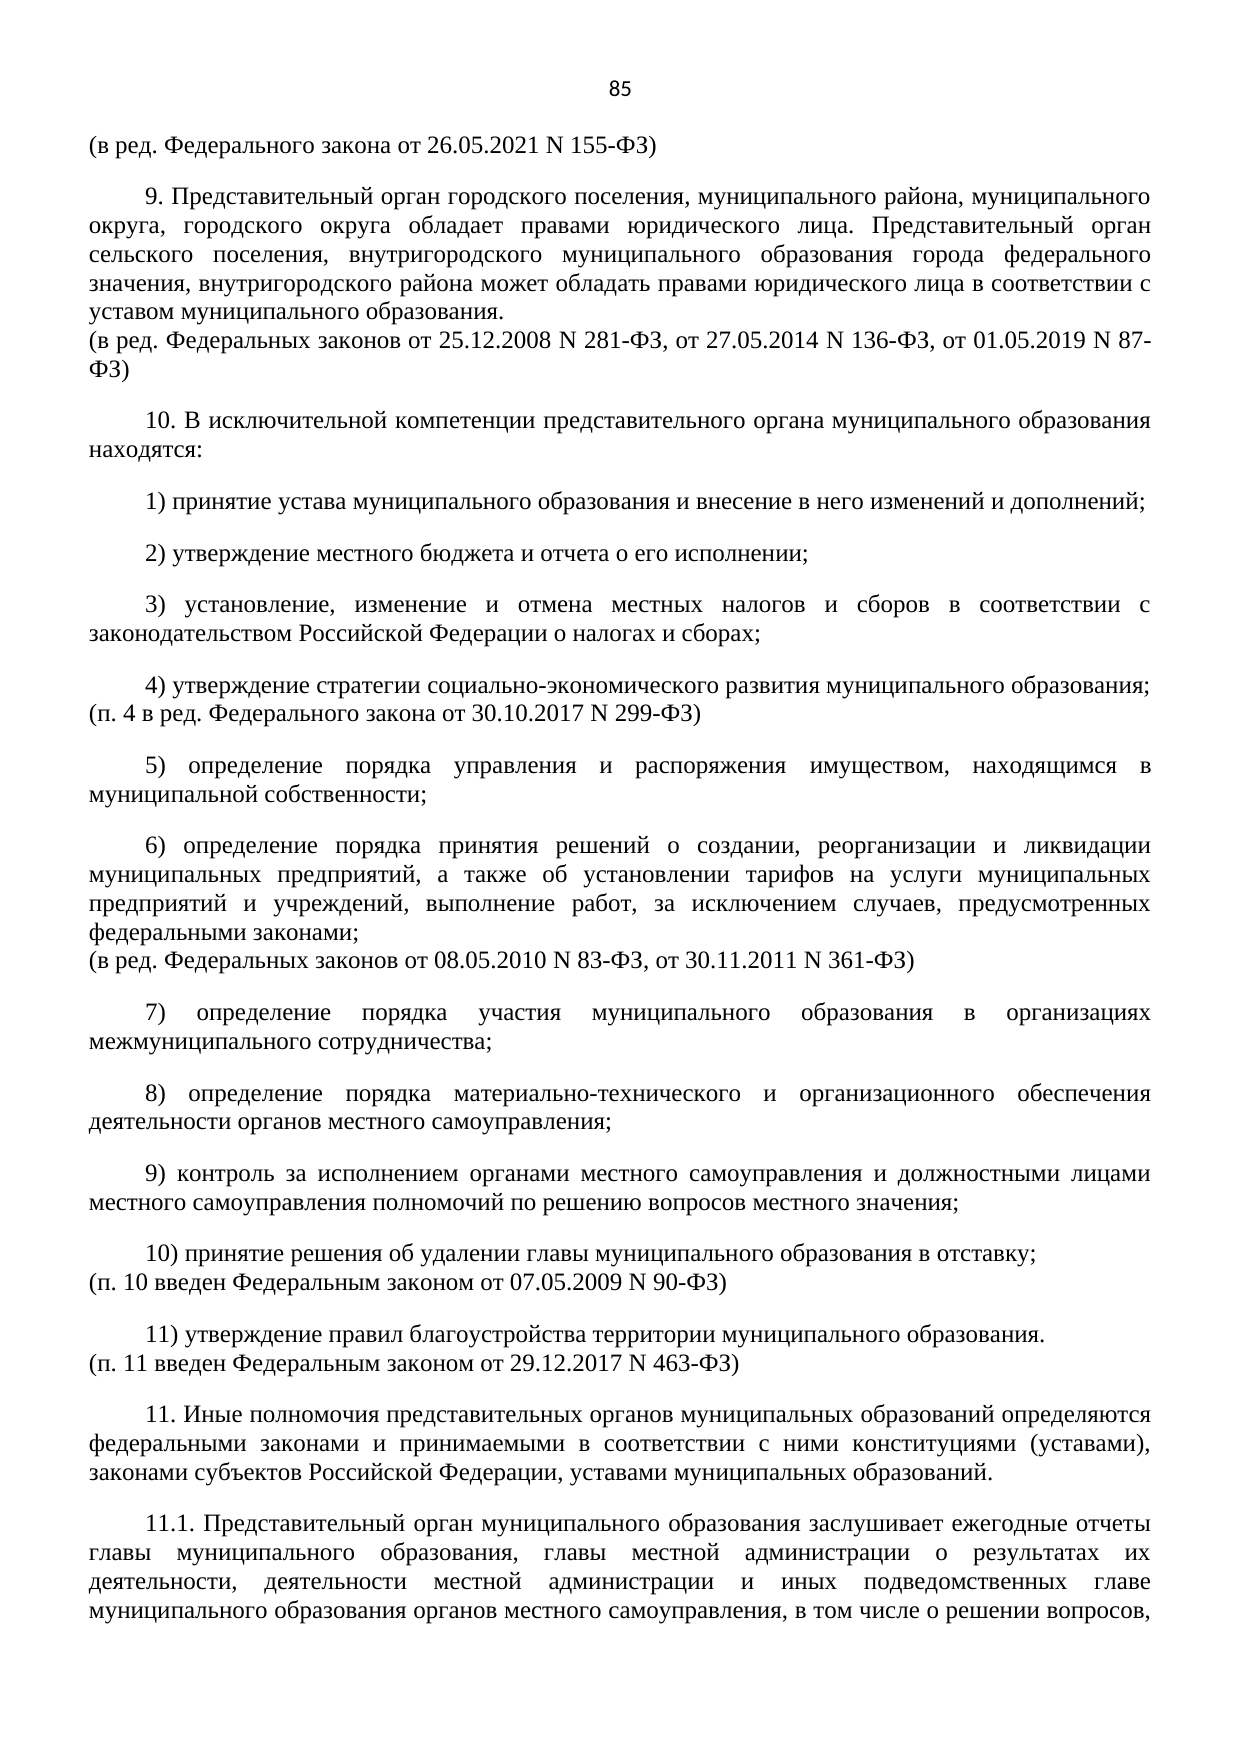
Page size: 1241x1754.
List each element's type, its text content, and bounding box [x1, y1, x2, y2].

text 11. Иные полномочия представительных органов муниципальных образований определяются федеральными законами и принимаемыми в соответствии с ними конституциями (уставами), законами субъектов Российской Федерации, уставами муниципальных образований. [89, 1399, 1152, 1486]
text (в ред. Федеральных законов от 08.05.2010 N 83-ФЗ, от 30.11.2011 N 361-ФЗ) [89, 946, 1152, 974]
text (п. 11 введен Федеральным законом от 29.12.2017 N 463-ФЗ) [89, 1348, 1152, 1376]
text 11) утверждение правил благоустройства территории муниципального образования. [89, 1319, 1152, 1348]
text 4) утверждение стратегии социально-экономического развития муниципального образования; [89, 670, 1152, 698]
text 10. В исключительной компетенции представительного органа муниципального образования находятся: [89, 406, 1152, 463]
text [89, 1508, 1152, 1623]
text 2) утверждение местного бюджета и отчета о его исполнении; [89, 538, 1152, 566]
text 6) определение порядка принятия решений о создании, реорганизации и ликвидации муниципальных предприятий, а также об установлении тарифов на услуги муниципальных предприятий и учреждений, выполнение работ, за исключением случаев, предусмотренных федеральными законами; [89, 831, 1152, 946]
text 9) контроль за исполнением органами местного самоуправления и должностными лицами местного самоуправления полномочий по решению вопросов местного значения; [89, 1158, 1152, 1216]
text 7) определение порядка участия муниципального образования в организациях межмуниципального сотрудничества; [89, 997, 1152, 1055]
text 9. Представительный орган городского поселения, муниципального района, муниципального округа, городского округа обладает правами юридического лица. Представительный орган сельского поселения, внутригородского муниципального образования города федерального значения, внутригородского района может обладать правами юридического лица в соответствии с уставом муниципального образования. [89, 181, 1152, 325]
text 1) принятие устава муниципального образования и внесение в него изменений и дополнений; [89, 486, 1152, 515]
text (п. 10 введен Федеральным законом от 07.05.2009 N 90-ФЗ) [89, 1267, 1152, 1296]
text 8) определение порядка материально-технического и организационного обеспечения деятельности органов местного самоуправления; [89, 1078, 1152, 1135]
text (в ред. Федерального закона от 26.05.2021 N 155-ФЗ) [89, 130, 1152, 158]
text (в ред. Федеральных законов от 25.12.2008 N 281-ФЗ, от 27.05.2014 N 136-ФЗ, от 01.05.2019 N 87-ФЗ) [89, 325, 1152, 383]
text (п. 4 в ред. Федерального закона от 30.10.2017 N 299-ФЗ) [89, 698, 1152, 727]
text 5) определение порядка управления и распоряжения имуществом, находящимся в муниципальной собственности; [89, 750, 1152, 808]
text 3) установление, изменение и отмена местных налогов и сборов в соответствии с законодательством Российской Федерации о налогах и сборах; [89, 589, 1152, 647]
text 10) принятие решения об удалении главы муниципального образования в отставку; [89, 1238, 1152, 1267]
